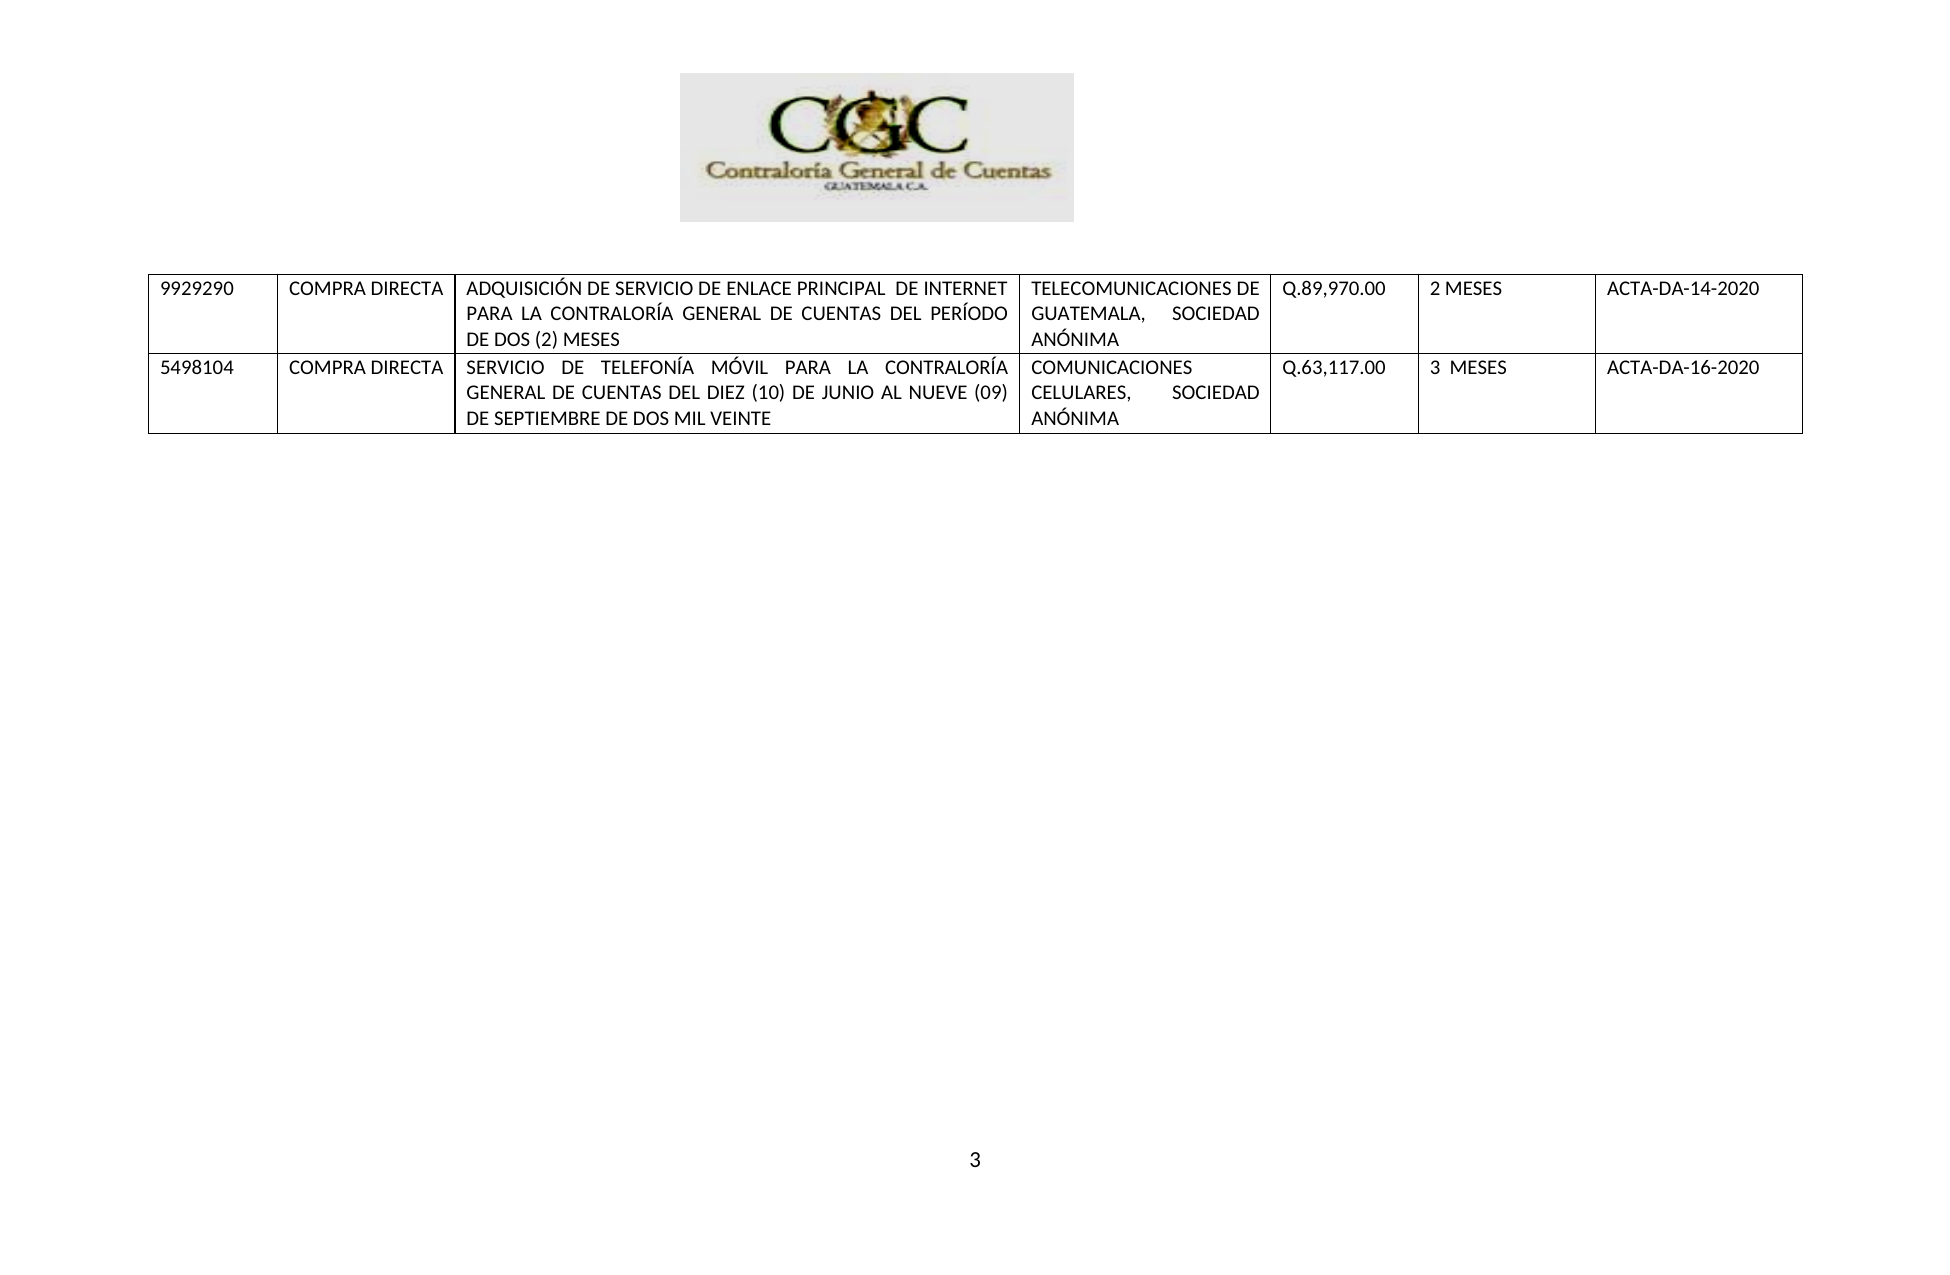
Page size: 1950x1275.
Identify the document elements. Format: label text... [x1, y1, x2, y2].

table_cell TELECOMUNICACIONES DE GUATEMALA, SOCIEDAD ANÓNIMA [1020, 275, 1270, 353]
table_cell ACTA-DA-14-2020 [1596, 275, 1802, 353]
table_cell Q.89,970.00 [1271, 275, 1418, 353]
table_cell 3 MESES [1419, 354, 1595, 433]
table_cell Q.63,117.00 [1271, 354, 1418, 433]
table_cell ACTA-DA-16-2020 [1596, 354, 1802, 433]
table_cell ADQUISICIÓN DE SERVICIO DE ENLACE PRINCIPAL DE INTERNET PARA LA CONTRALORÍA GENERAL DE CUENTAS DEL PERÍODO DE DOS (2) MESES [456, 275, 1019, 353]
table_cell 2 MESES [1419, 275, 1595, 353]
table_cell SERVICIO DE TELEFONÍA MÓVIL PARA LA CONTRALORÍA GENERAL DE CUENTAS DEL DIEZ (10) DE JUNIO AL NUEVE (09) DE SEPTIEMBRE DE DOS MIL VEINTE [456, 354, 1019, 433]
table_cell COMPRA DIRECTA [278, 354, 454, 433]
table_cell 9929290 [149, 275, 277, 353]
table_cell COMUNICACIONES CELULARES, SOCIEDAD ANÓNIMA [1020, 354, 1270, 433]
table_cell COMPRA DIRECTA [278, 275, 454, 353]
table_cell 5498104 [149, 354, 277, 433]
